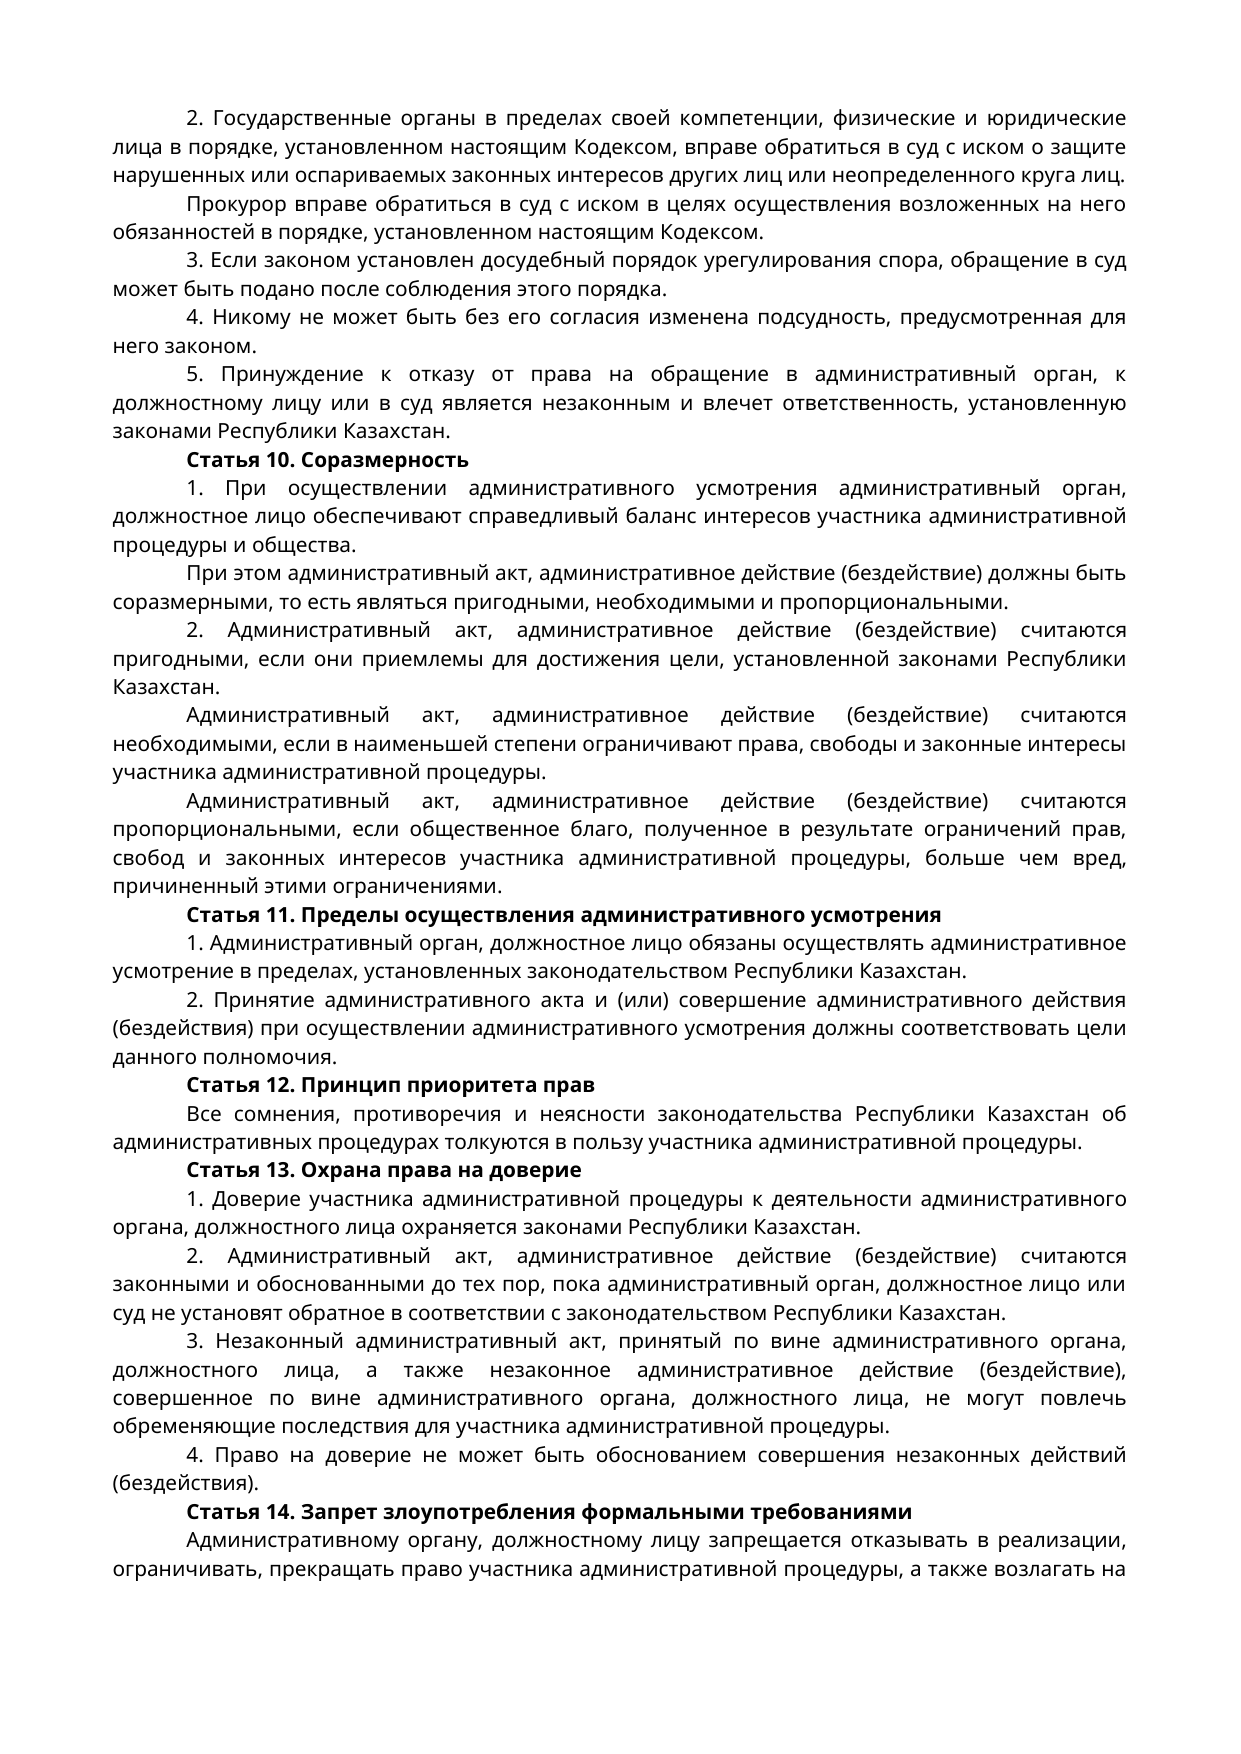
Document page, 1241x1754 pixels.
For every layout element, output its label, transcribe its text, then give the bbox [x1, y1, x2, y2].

text Прокурор вправе обратиться в суд с иском в целях осуществления возложенных на него обязанностей в порядке, установленном настоящим Кодексом. [112, 189, 1128, 246]
text Все сомнения, противоречия и неясности законодательства Республики Казахстан об административных процедурах толкуются в пользу участника административной процедуры. [112, 1099, 1128, 1156]
text 3. Незаконный административный акт, принятый по вине административного органа, должностного лица, а также незаконное административное действие (бездействие), совершенное по вине административного органа, должностного лица, не могут повлечь обременяющие последствия для участника административной процедуры. [112, 1326, 1128, 1440]
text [112, 1525, 1128, 1582]
text 1. Административный орган, должностное лицо обязаны осуществлять административное усмотрение в пределах, установленных законодательством Республики Казахстан. [112, 928, 1128, 985]
text 2. Административный акт, административное действие (бездействие) считаются законными и обоснованными до тех пор, пока административный орган, должностное лицо или суд не установят обратное в соответствии с законодательством Республики Казахстан. [112, 1241, 1128, 1326]
text 2. Административный акт, административное действие (бездействие) считаются пригодными, если они приемлемы для достижения цели, установленной законами Республики Казахстан. [112, 615, 1128, 701]
text 4. Право на доверие не может быть обоснованием совершения незаконных действий (бездействия). [112, 1440, 1128, 1497]
text 1. Доверие участника административной процедуры к деятельности административного органа, должностного лица охраняется законами Республики Казахстан. [112, 1184, 1128, 1241]
text 3. Если законом установлен досудебный порядок урегулирования спора, обращение в суд может быть подано после соблюдения этого порядка. [112, 246, 1128, 302]
text Статья 11. Пределы осуществления административного усмотрения [112, 900, 1128, 928]
text 1. При осуществлении административного усмотрения административный орган, должностное лицо обеспечивают справедливый баланс интересов участника административной процедуры и общества. [112, 473, 1128, 558]
text Статья 14. Запрет злоупотребления формальными требованиями [112, 1497, 1128, 1525]
text 2. Принятие административного акта и (или) совершение административного действия (бездействия) при осуществлении административного усмотрения должны соответствовать цели данного полномочия. [112, 985, 1128, 1070]
text 5. Принуждение к отказу от права на обращение в административный орган, к должностному лицу или в суд является незаконным и влечет ответственность, установленную законами Республики Казахстан. [112, 359, 1128, 445]
text Административный акт, административное действие (бездействие) считаются пропорциональными, если общественное благо, полученное в результате ограничений прав, свобод и законных интересов участника административной процедуры, больше чем вред, причиненный этими ограничениями. [112, 786, 1128, 900]
text Статья 13. Охрана права на доверие [112, 1156, 1128, 1184]
text 4. Никому не может быть без его согласия изменена подсудность, предусмотренная для него законом. [112, 302, 1128, 359]
text Статья 12. Принцип приоритета прав [112, 1070, 1128, 1099]
text При этом административный акт, административное действие (бездействие) должны быть соразмерными, то есть являться пригодными, необходимыми и пропорциональными. [112, 558, 1128, 615]
text Административный акт, административное действие (бездействие) считаются необходимыми, если в наименьшей степени ограничивают права, свободы и законные интересы участника административной процедуры. [112, 701, 1128, 786]
text Статья 10. Соразмерность [112, 445, 1128, 473]
text 2. Государственные органы в пределах своей компетенции, физические и юридические лица в порядке, установленном настоящим Кодексом, вправе обратиться в суд с иском о защите нарушенных или оспариваемых законных интересов других лиц или неопределенного круга лиц. [112, 103, 1128, 189]
